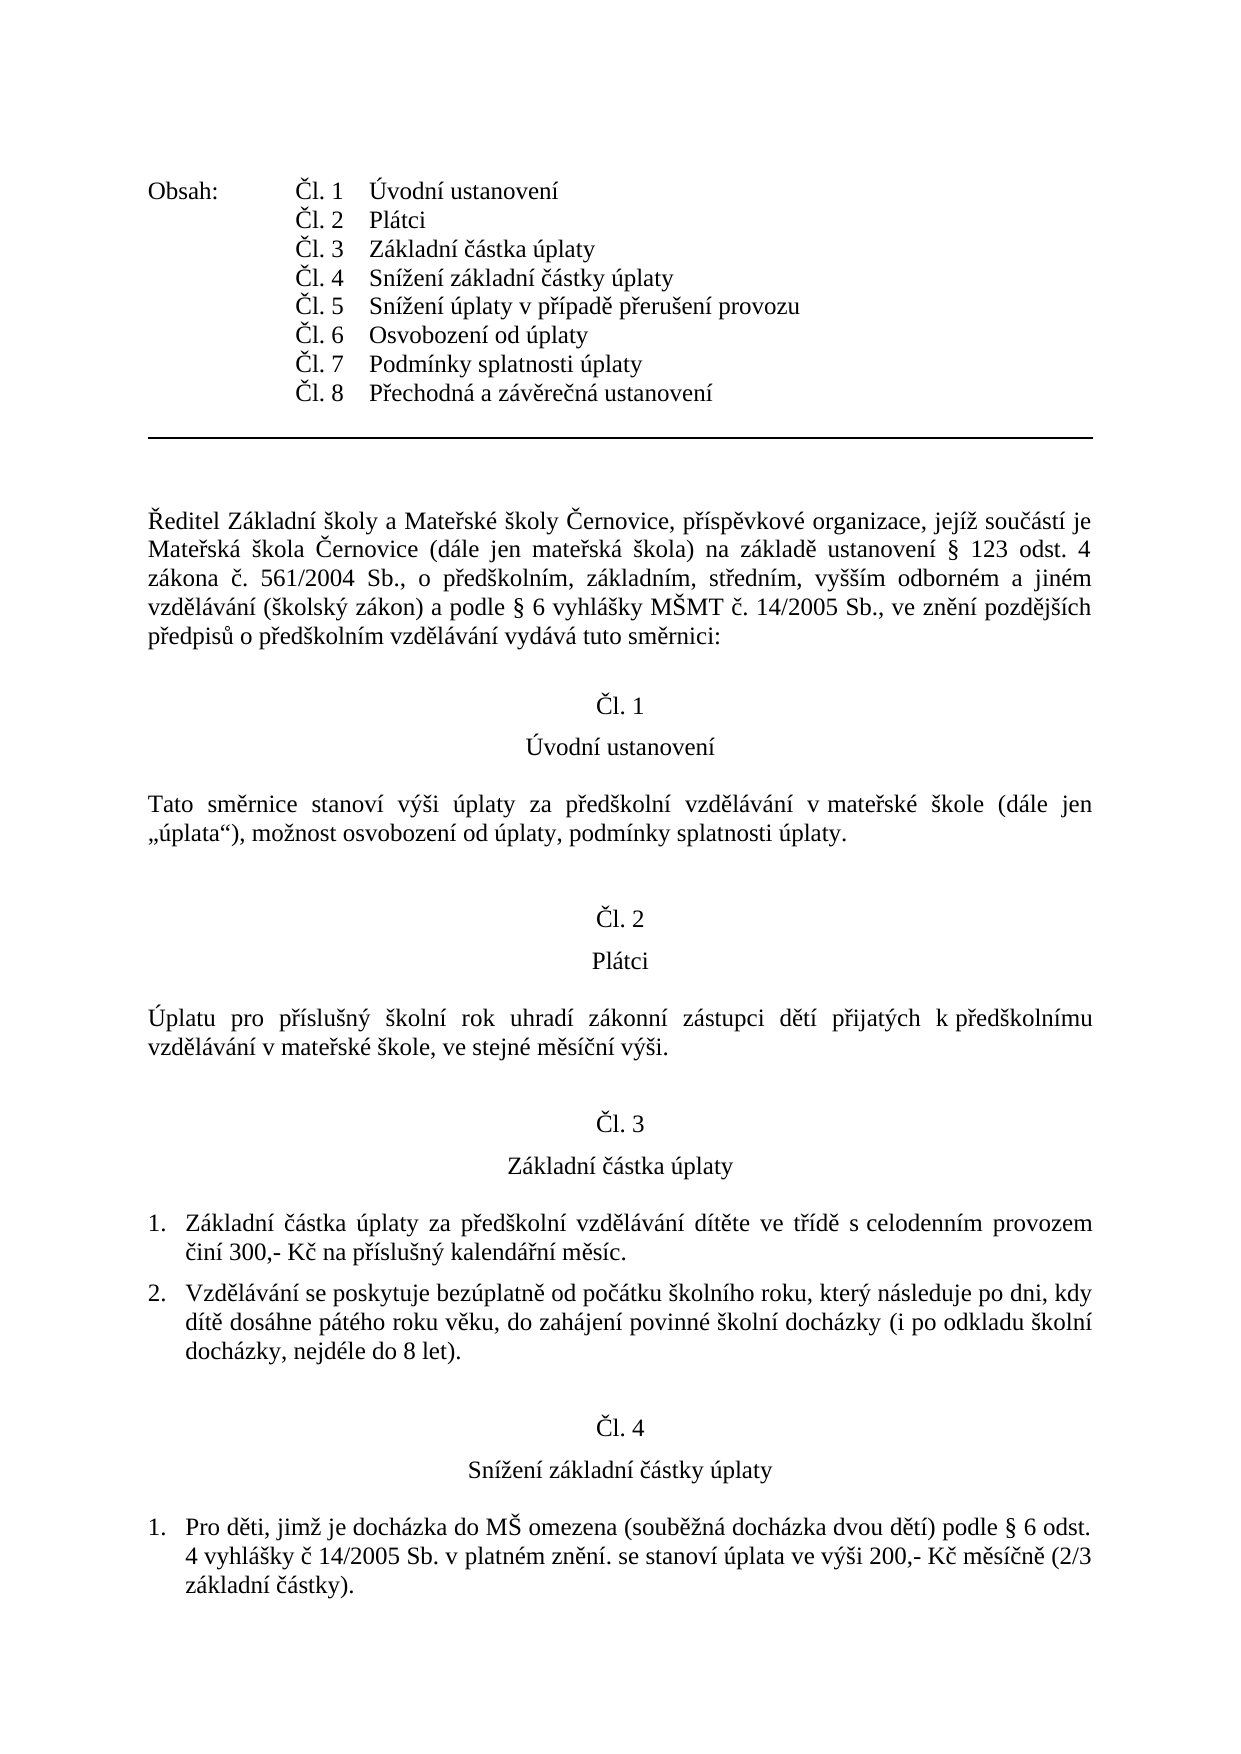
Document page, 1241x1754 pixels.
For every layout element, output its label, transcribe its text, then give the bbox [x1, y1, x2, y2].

text Základní částka úplaty [148, 1151, 1093, 1179]
text Čl. 8 Přechodná a závěrečná ustanovení [221, 378, 1093, 406]
text Obsah: Čl. 1 Úvodní ustanovení [148, 176, 1093, 205]
text Snížení základní částky úplaty [148, 1455, 1093, 1483]
text Tato směrnice stanoví výši úplaty za předškolní vzdělávání v mateřské škole (dále jen „úplata“), možnost osvobození od úplaty, podmínky splatnosti úplaty. [148, 789, 1093, 847]
text Čl. 4 Snížení základní částky úplaty [148, 263, 1093, 291]
text Čl. 5 Snížení úplaty v případě přerušení provozu [221, 291, 1093, 320]
list Základní částka úplaty za předškolní vzdělávání dítěte ve třídě s celodenním provozem činí 300,- Kč na příslušný kalendářní měsíc. [148, 1208, 1093, 1266]
list Vzdělávání se poskytuje bezúplatně od počátku školního roku, který následuje po dni, kdy dítě dosáhne pátého roku věku, do zahájení povinné školní docházky (i po odkladu školní docházky, nejdéle do 8 let). [148, 1278, 1093, 1364]
text Čl. 2 [148, 904, 1093, 933]
text Plátci [148, 946, 1093, 974]
text Ředitel Základní školy a Mateřské školy Černovice, příspěvkové organizace, jejíž součástí je Mateřská škola Černovice (dále jen mateřská škola) na základě ustanovení § 123 odst. 4 zákona č. 561/2004 Sb., o předškolním, základním, středním, vyšším odborném a jiném vzdělávání (školský zákon) a podle § 6 vyhlášky MŠMT č. 14/2005 Sb., ve znění pozdějších předpisů o předškolním vzdělávání vydává tuto směrnici: [148, 506, 1093, 649]
text Čl. 3 Základní částka úplaty [148, 234, 1093, 263]
text Úplatu pro příslušný školní rok uhradí zákonní zástupci dětí přijatých k předškolnímu vzdělávání v mateřské škole, ve stejné měsíční výši. [148, 1003, 1093, 1061]
text Čl. 1 [148, 691, 1093, 719]
text Čl. 4 [148, 1413, 1093, 1442]
text Čl. 7 Podmínky splatnosti úplaty [221, 349, 1093, 378]
text Úvodní ustanovení [148, 732, 1093, 761]
text Čl. 6 Osvobození od úplaty [221, 320, 1093, 349]
text Čl. 3 [148, 1109, 1093, 1138]
list Pro děti, jimž je docházka do MŠ omezena (souběžná docházka dvou dětí) podle § 6 odst. 4 vyhlášky č 14/2005 Sb. v platném znění. se stanoví úplata ve výši 200,- Kč měsíčně (2/3 základní částky). [148, 1512, 1093, 1598]
text Čl. 2 Plátci [148, 205, 1093, 234]
